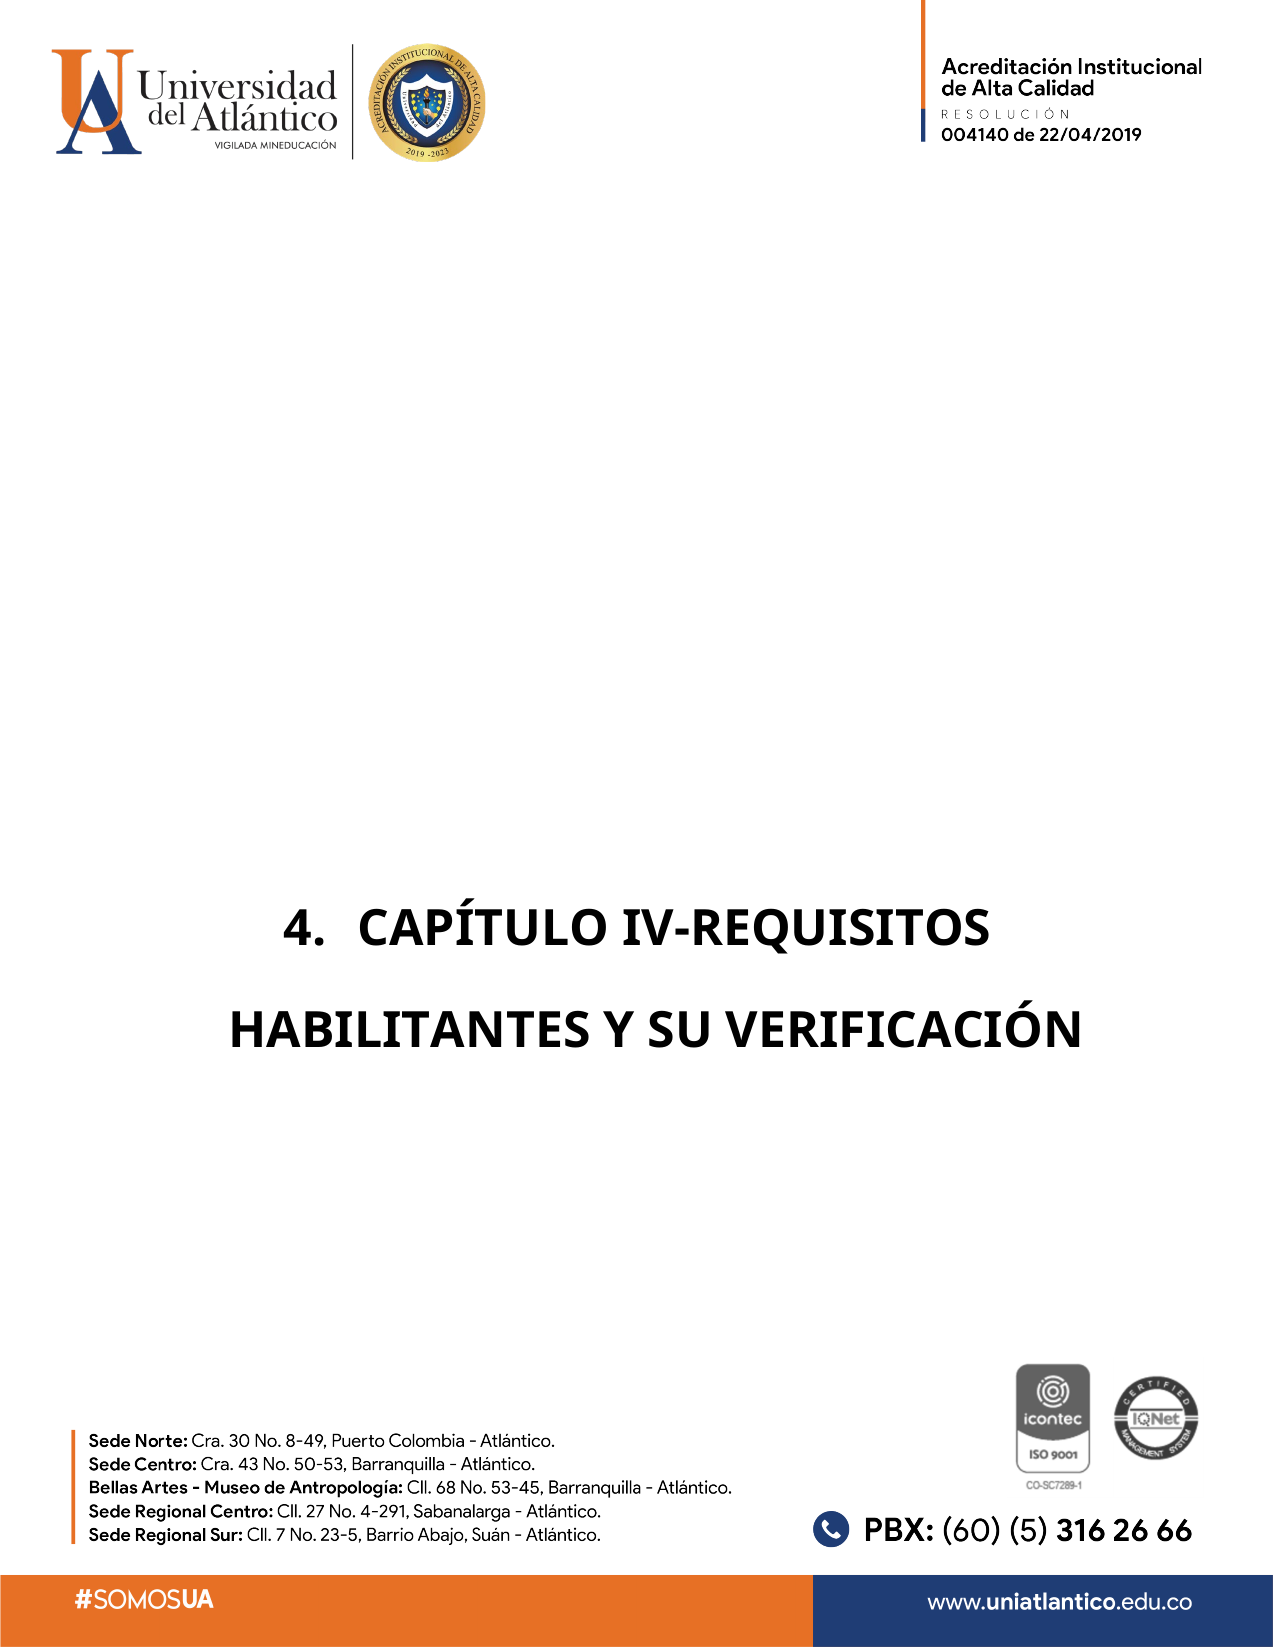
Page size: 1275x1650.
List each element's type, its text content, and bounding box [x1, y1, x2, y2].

picture [921, 0, 1202, 142]
list CAPÍTULO IV-REQUISITOS HABILITANTES Y SU VERIFICACIÓN [177, 892, 1098, 1062]
picture [0, 1357, 1273, 1647]
picture [51, 43, 486, 162]
